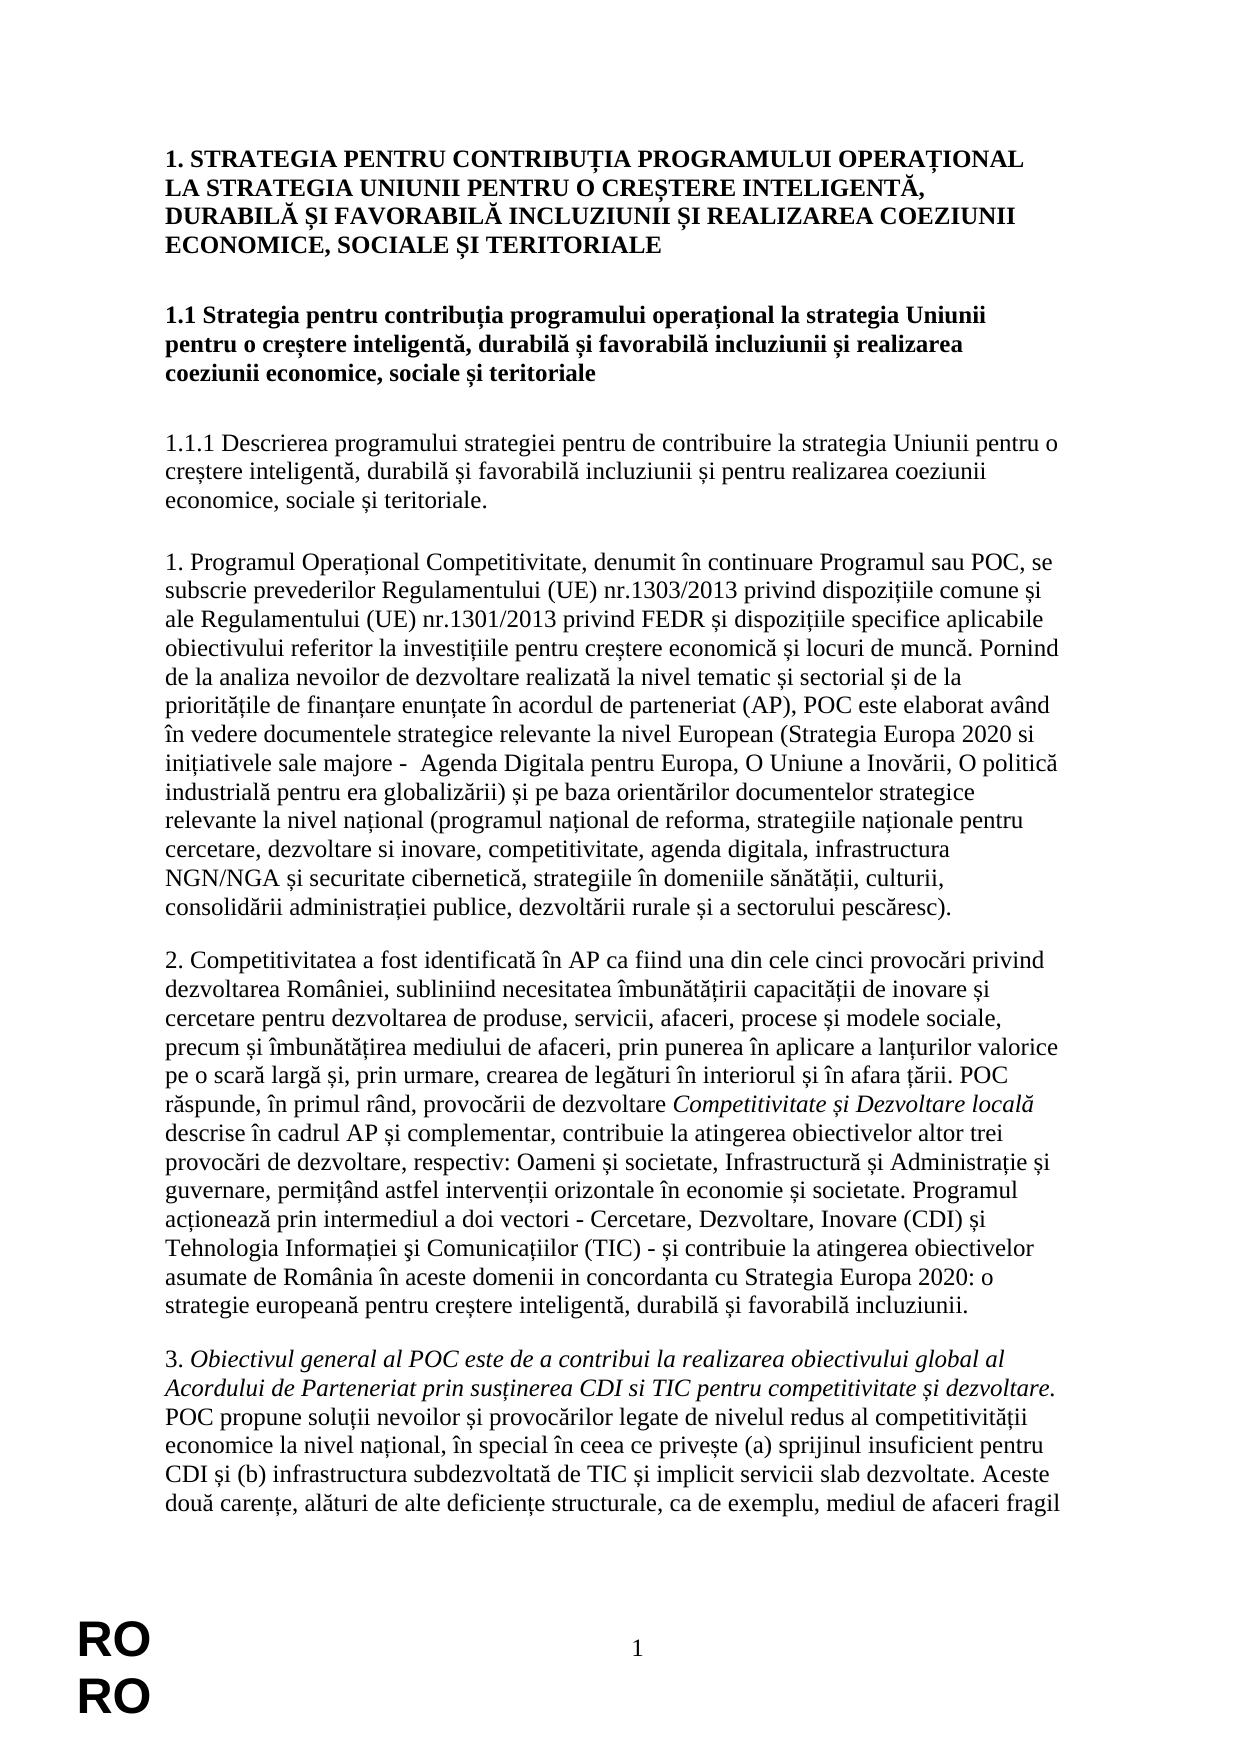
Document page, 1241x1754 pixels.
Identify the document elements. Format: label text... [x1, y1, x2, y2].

text 1. Programul Operațional Competitivitate, denumit în continuare Programul sau POC, se subscrie prevederilor Regulamentului (UE) nr.1303/2013 privind dispozițiile comune și ale Regulamentului (UE) nr.1301/2013 privind FEDR și dispozițiile specifice aplicabile obiectivului referitor la investițiile pentru creștere economică și locuri de muncă. Pornind de la analiza nevoilor de dezvoltare realizată la nivel tematic și sectorial și de la prioritățile de finanțare enunțate în acordul de parteneriat (AP), POC este elaborat având în vedere documentele strategice relevante la nivel European (Strategia Europa 2020 si inițiativele sale majore - Agenda Digitala pentru Europa, O Uniune a Inovării, O politică industrială pentru era globalizării) și pe baza orientărilor documentelor strategice relevante la nivel național (programul național de reforma, strategiile naționale pentru cercetare, dezvoltare si inovare, competitivitate, agenda digitala, infrastructura NGN/NGA și securitate cibernetică, strategiile în domeniile sănătății, culturii, consolidării administrației publice, dezvoltării rurale și a sectorului pescăresc). [165, 547, 1063, 920]
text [165, 1344, 1063, 1517]
subtitle 1. STRATEGIA PENTRU CONTRIBUȚIA PROGRAMULUI OPERAȚIONAL LA STRATEGIA UNIUNII PENTRU O CREȘTERE INTELIGENTĂ, DURABILĂ ȘI FAVORABILĂ INCLUZIUNII ȘI REALIZAREA COEZIUNII ECONOMICE, SOCIALE ȘI TERITORIALE [165, 144, 1063, 259]
text 2. Competitivitatea a fost identificată în AP ca fiind una din cele cinci provocări privind dezvoltarea României, subliniind necesitatea îmbunătățirii capacității de inovare și cercetare pentru dezvoltarea de produse, servicii, afaceri, procese și modele sociale, precum și îmbunătățirea mediului de afaceri, prin punerea în aplicare a lanțurilor valorice pe o scară largă și, prin urmare, crearea de legături în interiorul și în afara țării. POC răspunde, în primul rând, provocării de dezvoltare Competitivitate și Dezvoltare locală descrise în cadrul AP și complementar, contribuie la atingerea obiectivelor altor trei provocări de dezvoltare, respectiv: Oameni și societate, Infrastructură și Administrație și guvernare, permițând astfel intervenții orizontale în economie și societate. Programul acționează prin intermediul a doi vectori - Cercetare, Dezvoltare, Inovare (CDI) și Tehnologia Informației şi Comunicațiilor (TIC) - și contribuie la atingerea obiectivelor asumate de România în aceste domenii in concordanta cu Strategia Europa 2020: o strategie europeană pentru creștere inteligentă, durabilă și favorabilă incluziunii. [165, 945, 1063, 1319]
subtitle 1.1 Strategia pentru contribuția programului operațional la strategia Uniunii pentru o creștere inteligentă, durabilă și favorabilă incluziunii și realizarea coeziunii economice, sociale și teritoriale [165, 300, 1063, 386]
text 1.1.1 Descrierea programului strategiei pentru de contribuire la strategia Uniunii pentru o creștere inteligentă, durabilă și favorabilă incluziunii și pentru realizarea coeziunii economice, sociale și teritoriale. [165, 428, 1063, 514]
